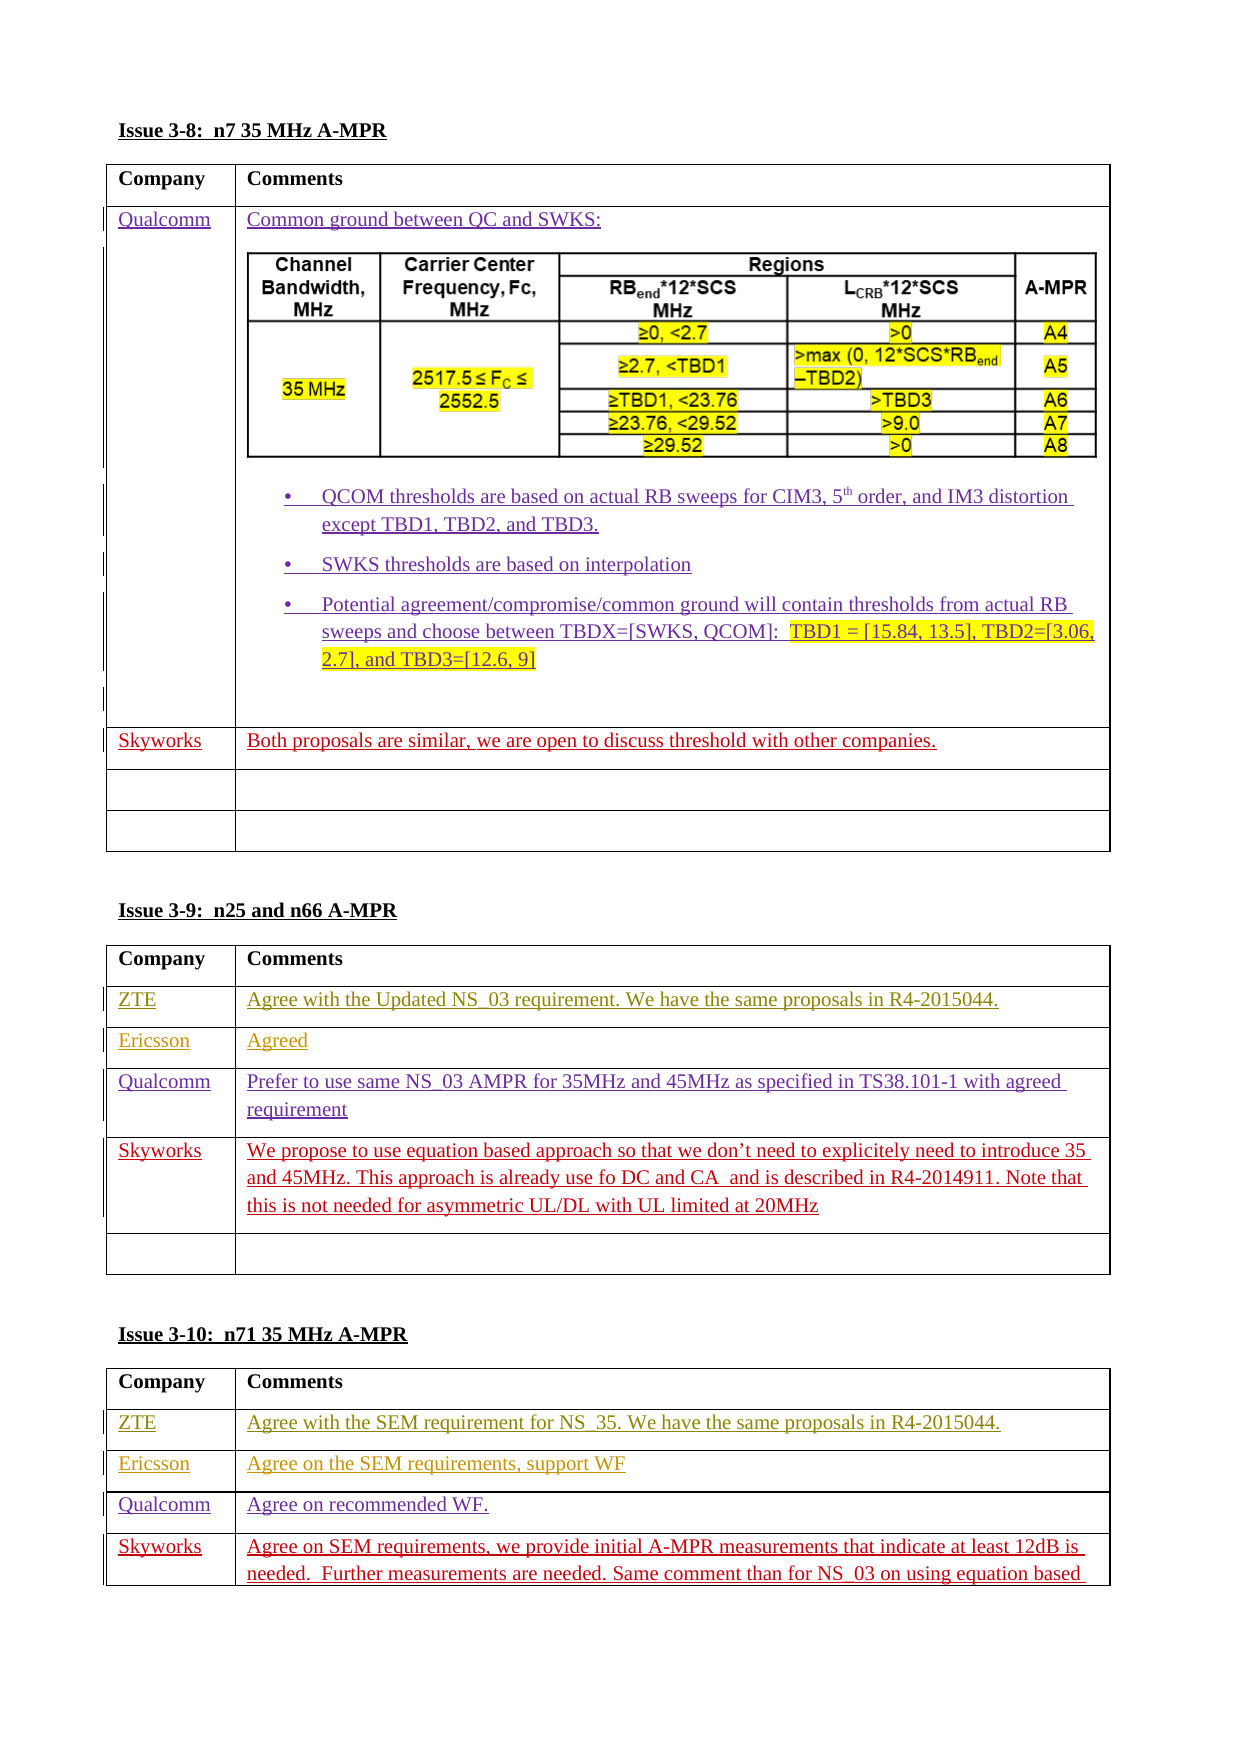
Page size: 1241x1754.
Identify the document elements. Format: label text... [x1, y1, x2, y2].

table_cell [236, 1069, 1109, 1137]
table_cell [236, 1493, 1109, 1532]
table_cell [107, 770, 235, 809]
table_header Company [107, 165, 235, 206]
table_cell [107, 1410, 235, 1450]
table_cell [236, 1138, 1109, 1233]
table_header Comments [236, 165, 1109, 206]
table_cell [107, 207, 235, 727]
table_cell [236, 811, 1109, 851]
text Issue 3-10: n71 35 MHz A-MPR [118, 1322, 1122, 1346]
table_cell [236, 1028, 1109, 1068]
table_cell [107, 1069, 235, 1137]
table_cell [107, 1234, 235, 1274]
table_cell [236, 1534, 1109, 1585]
text Issue 3-8: n7 35 MHz A-MPR [118, 118, 1122, 142]
table_cell [107, 1451, 235, 1491]
table_cell [107, 987, 235, 1027]
table_cell [236, 1410, 1109, 1450]
table_cell [236, 770, 1109, 809]
table_header Comments [236, 1369, 1109, 1409]
table_cell [107, 811, 235, 851]
table_cell [236, 207, 1109, 727]
table_cell [107, 1493, 235, 1532]
picture [246, 246, 1098, 468]
table_cell [107, 1534, 235, 1585]
table_cell [236, 1451, 1109, 1491]
table_cell [236, 987, 1109, 1027]
table_cell [107, 1138, 235, 1233]
table_cell [236, 1234, 1109, 1274]
table_header Company [107, 946, 235, 986]
text Issue 3-9: n25 and n66 A-MPR [118, 898, 1122, 922]
table_cell [107, 1028, 235, 1068]
table_cell [107, 728, 235, 768]
table_header Comments [236, 946, 1109, 986]
table_cell [236, 728, 1109, 768]
table_header Company [107, 1369, 235, 1409]
